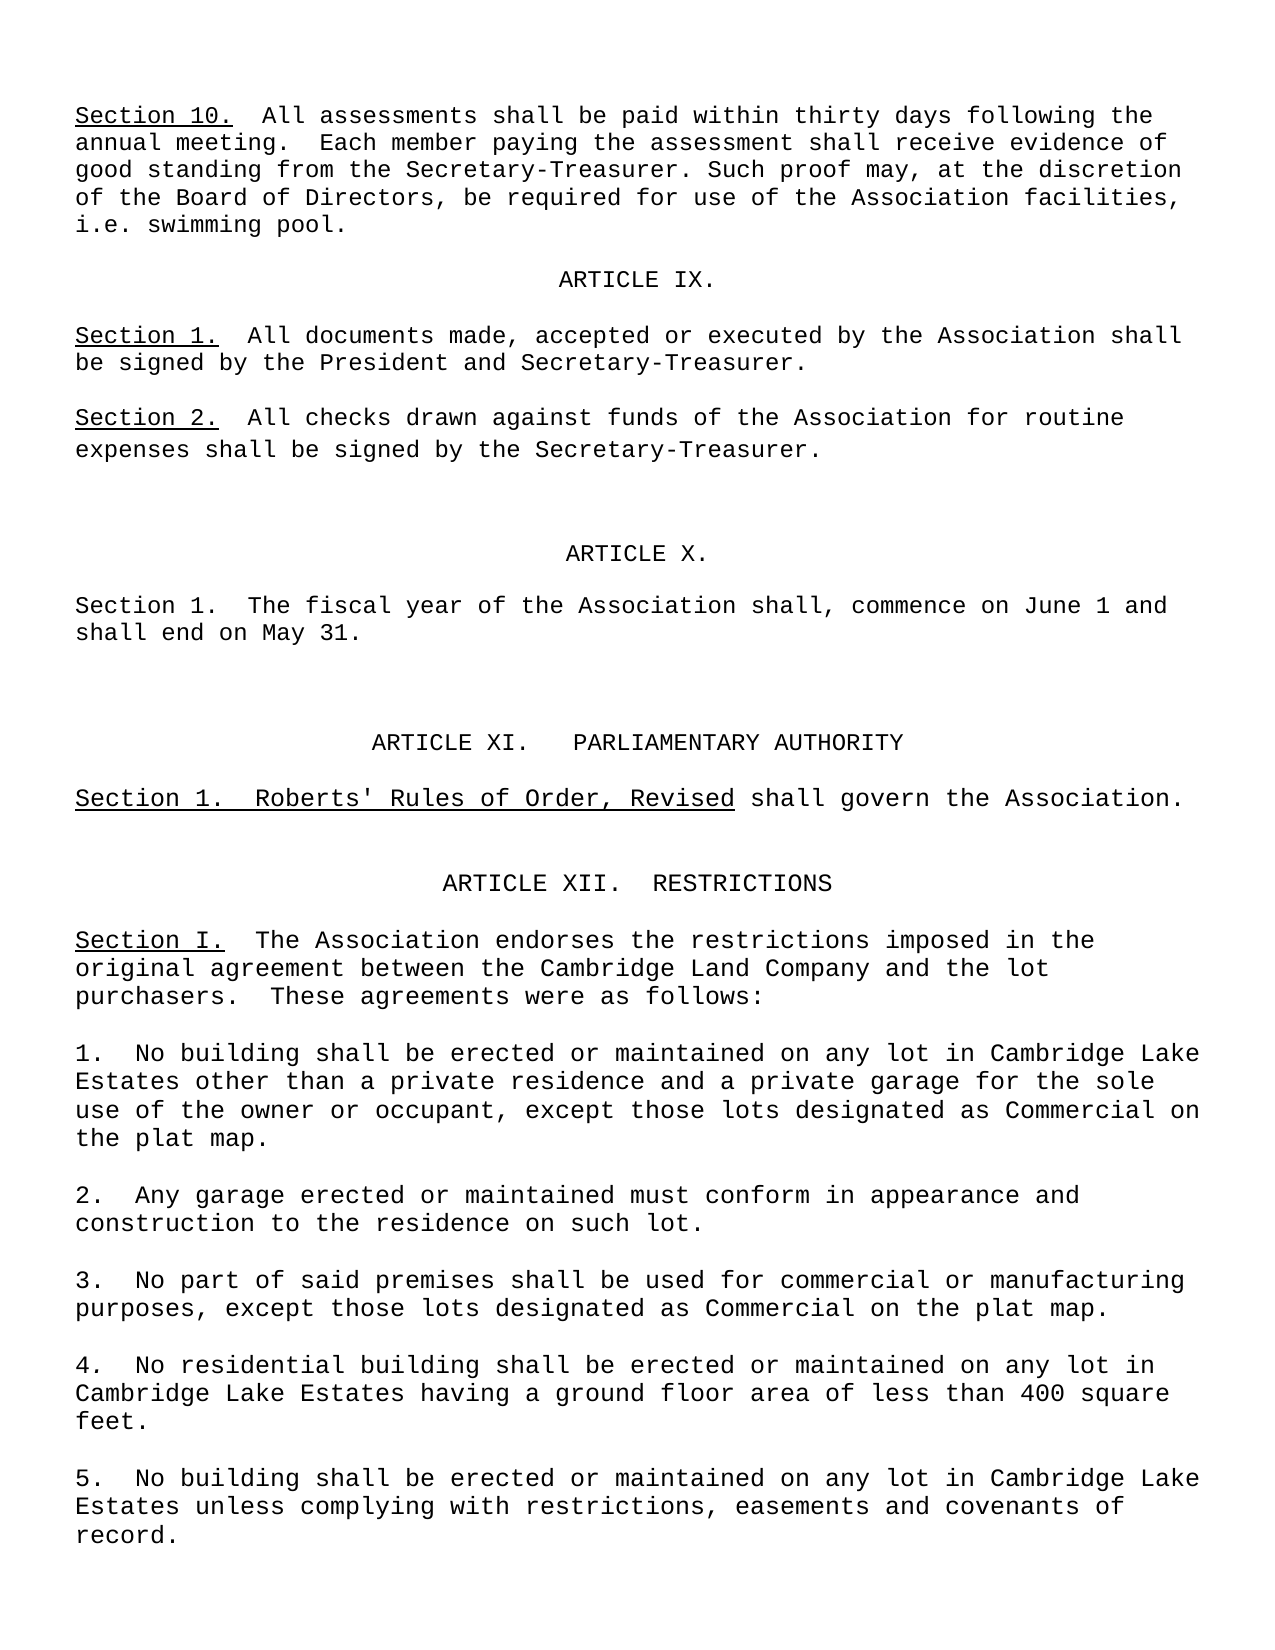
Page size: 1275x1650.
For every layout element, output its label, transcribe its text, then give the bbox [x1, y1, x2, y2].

text ARTICLE XI. PARLIAMENTARY AUTHORITY [75, 730, 1200, 758]
text Section 1. All documents made, accepted or executed by the Association shall be signed by the President and Secretary-Treasurer. [75, 323, 1200, 377]
text Section I. The Association endorses the restrictions imposed in the original agreement between the Cambridge Land Company and the lot purchasers. These agreements were as follows: [75, 927, 1200, 1012]
text 4. No residential building shall be erected or maintained on any lot in Cambridge Lake Estates having a ground floor area of less than 400 square feet. [75, 1352, 1200, 1437]
text ARTICLE XII. RESTRICTIONS [75, 871, 1200, 899]
text 2. Any garage erected or maintained must conform in appearance and construction to the residence on such lot. [75, 1182, 1200, 1239]
text 5. No building shall be erected or maintained on any lot in Cambridge Lake Estates unless complying with restrictions, easements and covenants of record. [75, 1466, 1200, 1551]
text Section 1. The fiscal year of the Association shall, commence on June 1 and shall end on May 31. [75, 593, 1200, 648]
text ARTICLE IX. [75, 268, 1200, 295]
text Section 10. All assessments shall be paid within thirty days following the annual meeting. Each member paying the assessment shall receive evidence of good standing from the Secretary-Treasurer. Such proof may, at the discretion of the Board of Directors, be required for use of the Association facilities, i.e. swimming pool. [75, 103, 1200, 239]
text 1. No building shall be erected or maintained on any lot in Cambridge Lake Estates other than a private residence and a private garage for the sole use of the owner or occupant, except those lots designated as Commercial on the plat map. [75, 1041, 1200, 1154]
text Section 1. Roberts' Rules of Order, Revised shall govern the Association. [75, 786, 1200, 814]
text Section 2. All checks drawn against funds of the Association for routine expenses shall be signed by the Secretary-Treasurer. [75, 406, 1200, 464]
text 3. No part of said premises shall be used for commercial or manufacturing purposes, except those lots designated as Commercial on the plat map. [75, 1267, 1200, 1324]
text ARTICLE X. [75, 541, 1200, 568]
